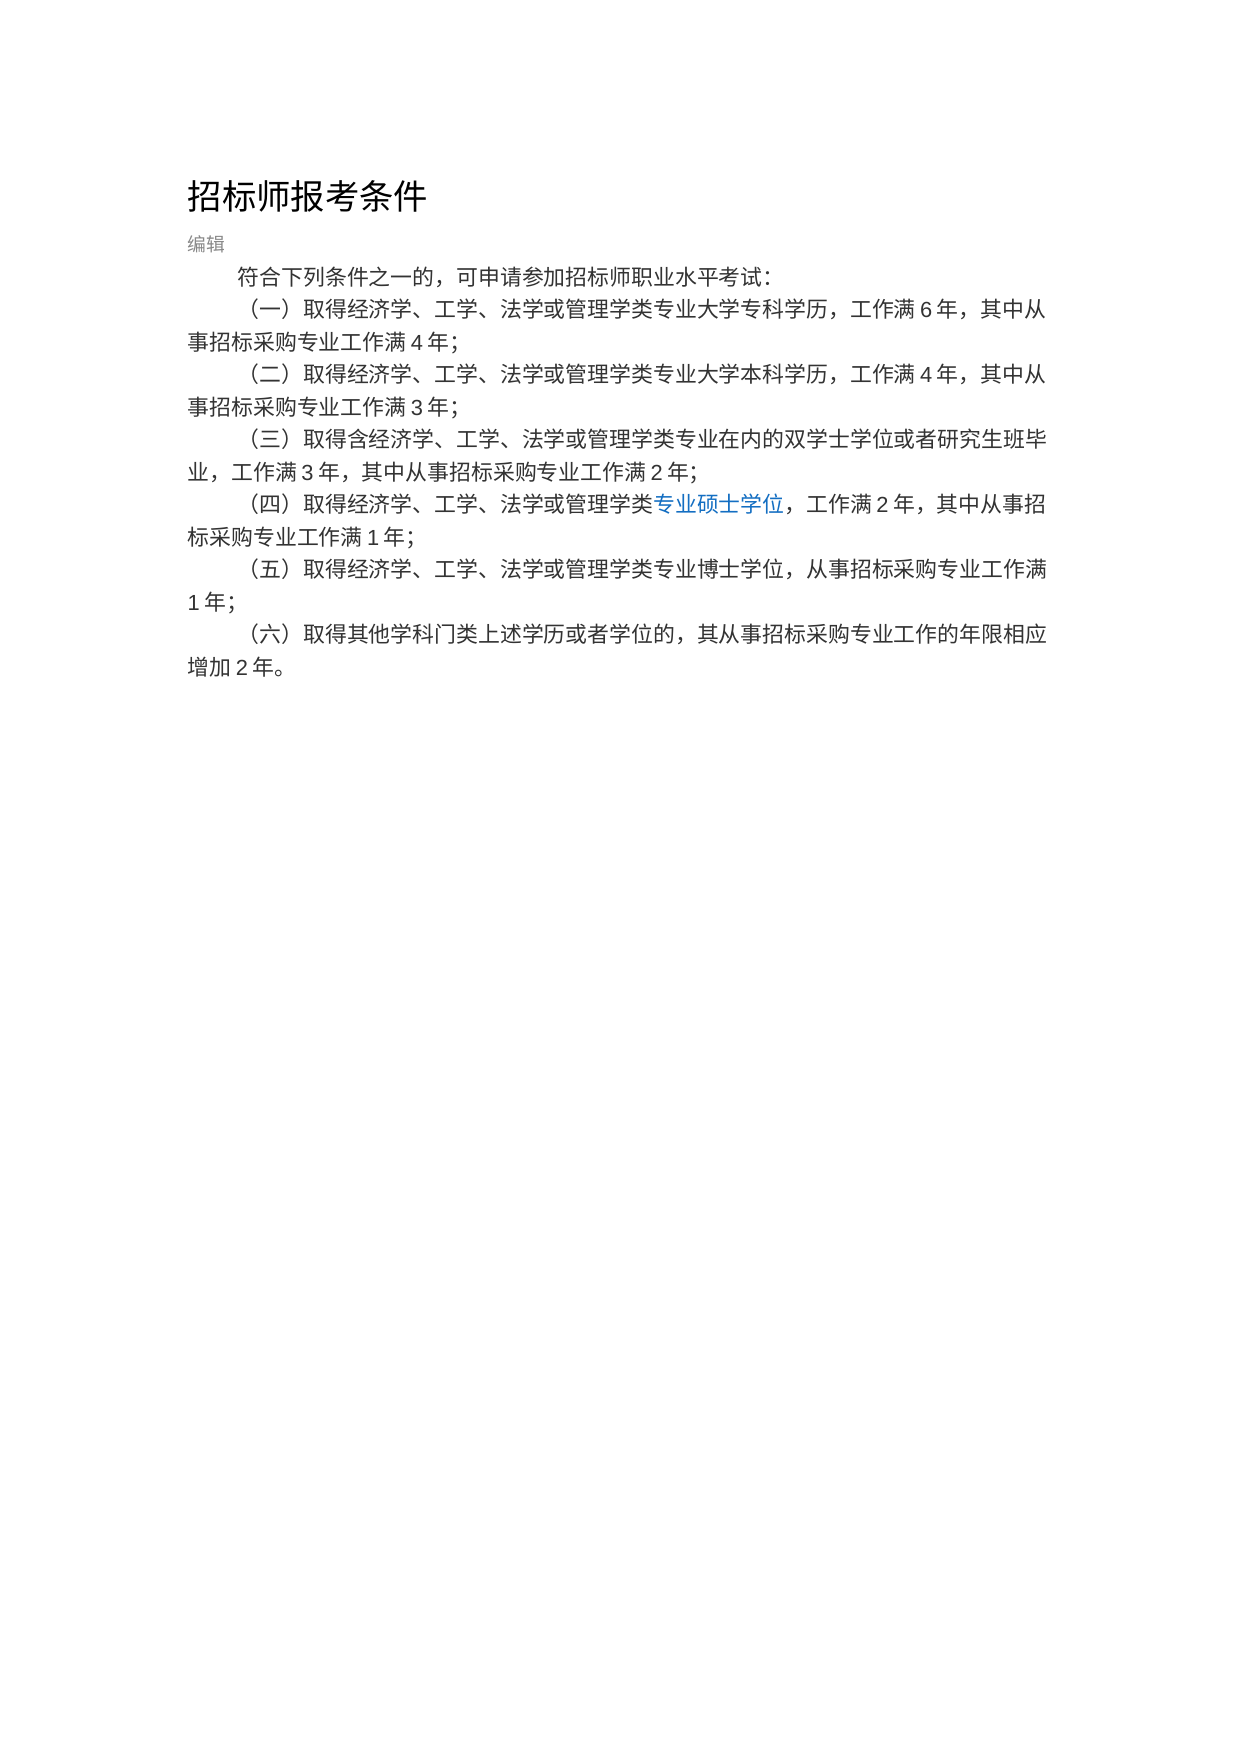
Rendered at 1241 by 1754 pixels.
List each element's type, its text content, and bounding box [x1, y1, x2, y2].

text （六）取得其他学科门类上述学历或者学位的，其从事招标采购专业工作的年限相应增加2年。 [187, 617, 1053, 682]
text （四）取得经济学、工学、法学或管理学类专业硕士学位，工作满2年，其中从事招标采购专业工作满1年； [187, 487, 1053, 552]
text 编辑 [187, 227, 1053, 259]
text 符合下列条件之一的，可申请参加招标师职业水平考试： [187, 259, 1053, 292]
text 招标师报考条件 [187, 162, 1053, 227]
text （一）取得经济学、工学、法学或管理学类专业大学专科学历，工作满6年，其中从事招标采购专业工作满4年； [187, 292, 1053, 357]
text （五）取得经济学、工学、法学或管理学类专业博士学位，从事招标采购专业工作满1年； [187, 552, 1053, 617]
text （二）取得经济学、工学、法学或管理学类专业大学本科学历，工作满4年，其中从事招标采购专业工作满3年； [187, 357, 1053, 422]
text （三）取得含经济学、工学、法学或管理学类专业在内的双学士学位或者研究生班毕业，工作满3年，其中从事招标采购专业工作满2年； [187, 422, 1053, 487]
